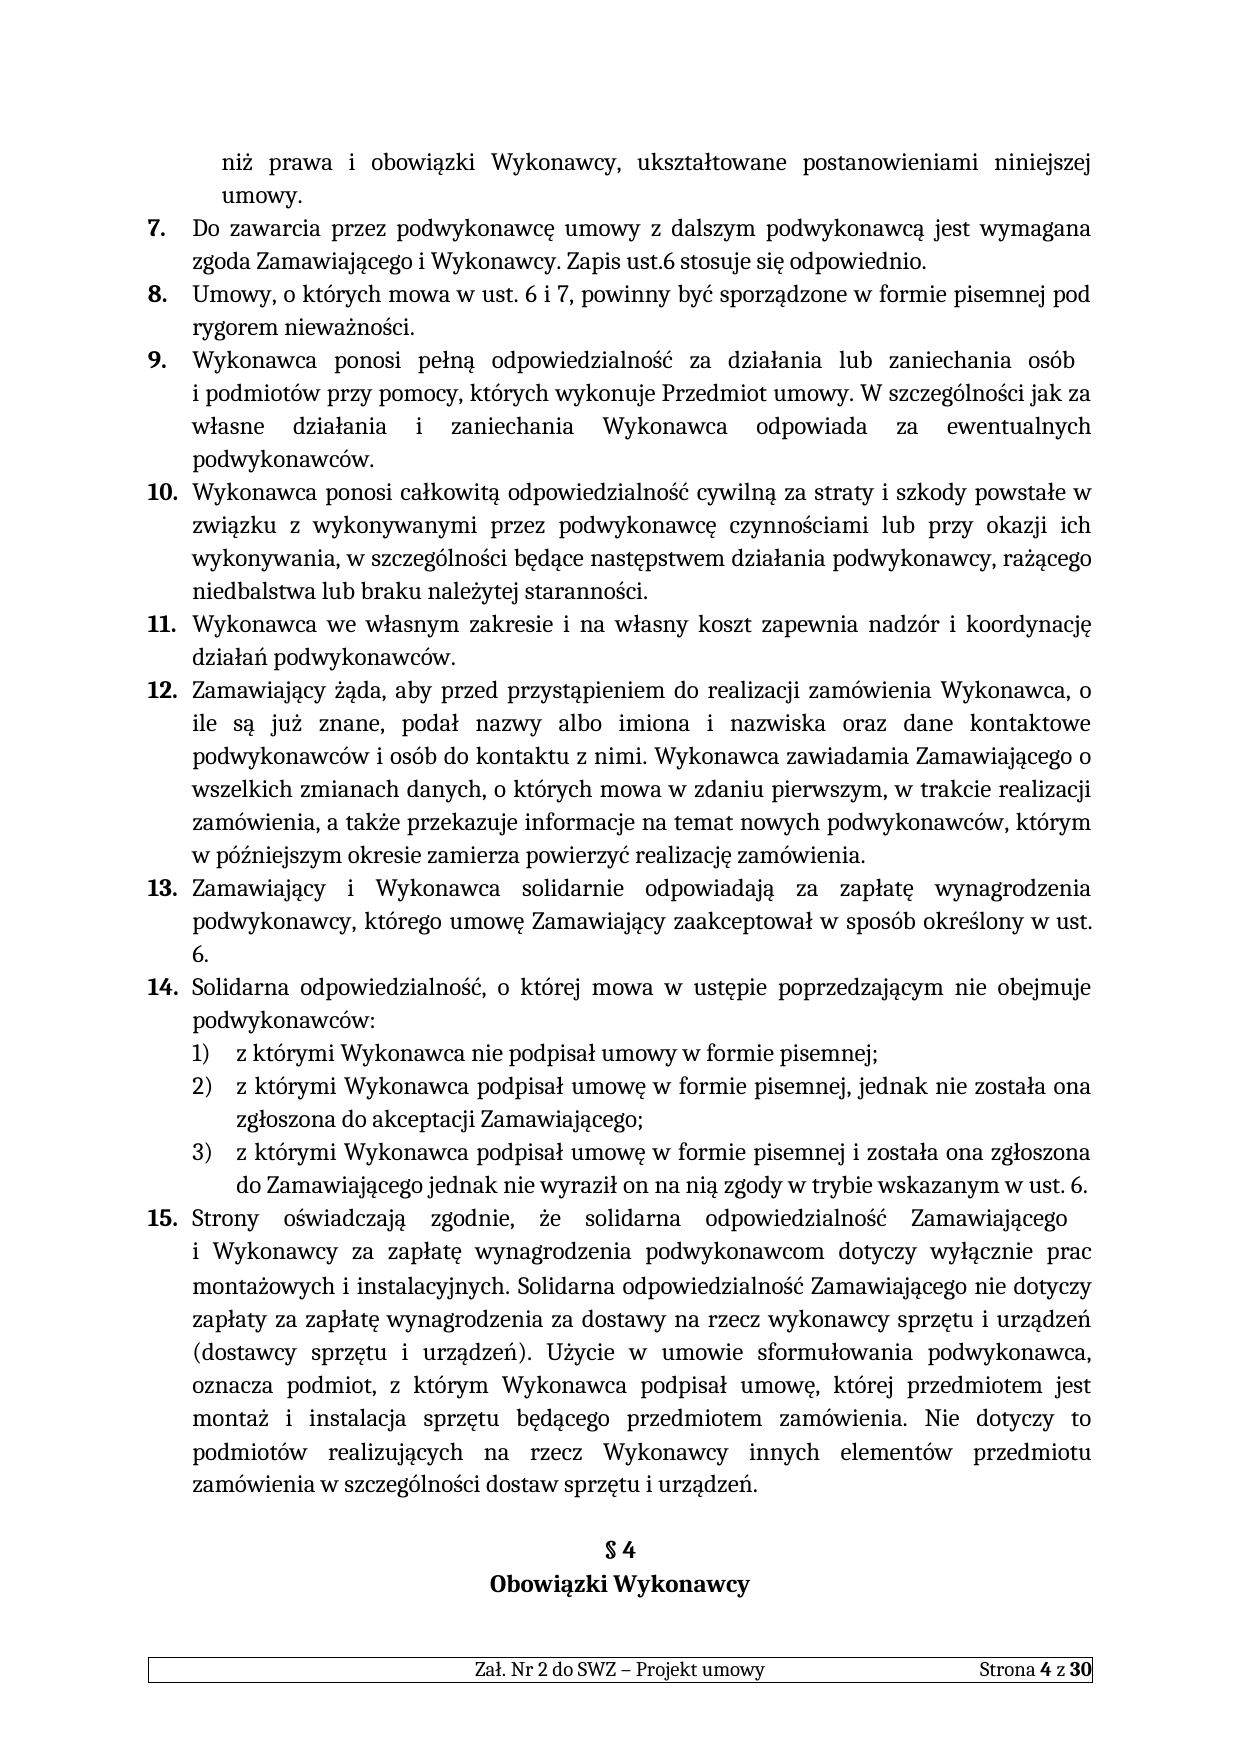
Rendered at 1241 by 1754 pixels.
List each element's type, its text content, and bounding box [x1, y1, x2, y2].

text Obowiązki Wykonawcy [148, 1569, 1093, 1598]
list Zamawiający i Wykonawca solidarnie odpowiadają za zapłatę wynagrodzenia podwykonawcy, którego umowę Zamawiający zaakceptował w sposób określony w ust. 6. [148, 874, 1093, 969]
text § 4 [148, 1536, 1093, 1565]
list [192, 148, 1093, 209]
list z którymi Wykonawca podpisał umowę w formie pisemnej, jednak nie została ona zgłoszona do akceptacji Zamawiającego; [192, 1072, 1093, 1134]
list Zamawiający żąda, aby przed przystąpieniem do realizacji zamówienia Wykonawca, o ile są już znane, podał nazwy albo imiona i nazwiska oraz dane kontaktowe podwykonawców i osób do kontaktu z nimi. Wykonawca zawiadamia Zamawiającego o wszelkich zmianach danych, o których mowa w zdaniu pierwszym, w trakcie realizacji zamówienia, a także przekazuje informacje na temat nowych podwykonawców, którym w późniejszym okresie zamierza powierzyć realizację zamówienia. [148, 676, 1093, 870]
list Strony oświadczają zgodnie, że solidarna odpowiedzialność Zamawiającego i Wykonawcy za zapłatę wynagrodzenia podwykonawcom dotyczy wyłącznie prac montażowych i instalacyjnych. Solidarna odpowiedzialność Zamawiającego nie dotyczy zapłaty za zapłatę wynagrodzenia za dostawy na rzecz wykonawcy sprzętu i urządzeń (dostawcy sprzętu i urządzeń). Użycie w umowie sformułowania podwykonawca, oznacza podmiot, z którym Wykonawca podpisał umowę, której przedmiotem jest montaż i instalacja sprzętu będącego przedmiotem zamówienia. Nie dotyczy to podmiotów realizujących na rzecz Wykonawcy innych elementów przedmiotu zamówienia w szczególności dostaw sprzętu i urządzeń. [148, 1204, 1093, 1499]
list z którymi Wykonawca podpisał umowę w formie pisemnej i została ona zgłoszona do Zamawiającego jednak nie wyraził on na nią zgody w trybie wskazanym w ust. 6. [192, 1138, 1093, 1200]
list Wykonawca we własnym zakresie i na własny koszt zapewnia nadzór i koordynację działań podwykonawców. [148, 610, 1093, 672]
list Wykonawca ponosi pełną odpowiedzialność za działania lub zaniechania osób i podmiotów przy pomocy, których wykonuje Przedmiot umowy. W szczególności jak za własne działania i zaniechania Wykonawca odpowiada za ewentualnych podwykonawców. [148, 346, 1093, 473]
list Solidarna odpowiedzialność, o której mowa w ustępie poprzedzającym nie obejmuje podwykonawców: [148, 973, 1093, 1035]
list z którymi Wykonawca nie podpisał umowy w formie pisemnej; [192, 1039, 1093, 1068]
list Umowy, o których mowa w ust. 6 i 7, powinny być sporządzone w formie pisemnej pod rygorem nieważności. [148, 280, 1093, 341]
list Do zawarcia przez podwykonawcę umowy z dalszym podwykonawcą jest wymagana zgoda Zamawiającego i Wykonawcy. Zapis ust.6 stosuje się odpowiednio. [148, 214, 1093, 275]
list Wykonawca ponosi całkowitą odpowiedzialność cywilną za straty i szkody powstałe w związku z wykonywanymi przez podwykonawcę czynnościami lub przy okazji ich wykonywania, w szczególności będące następstwem działania podwykonawcy, rażącego niedbalstwa lub braku należytej staranności. [148, 478, 1093, 606]
